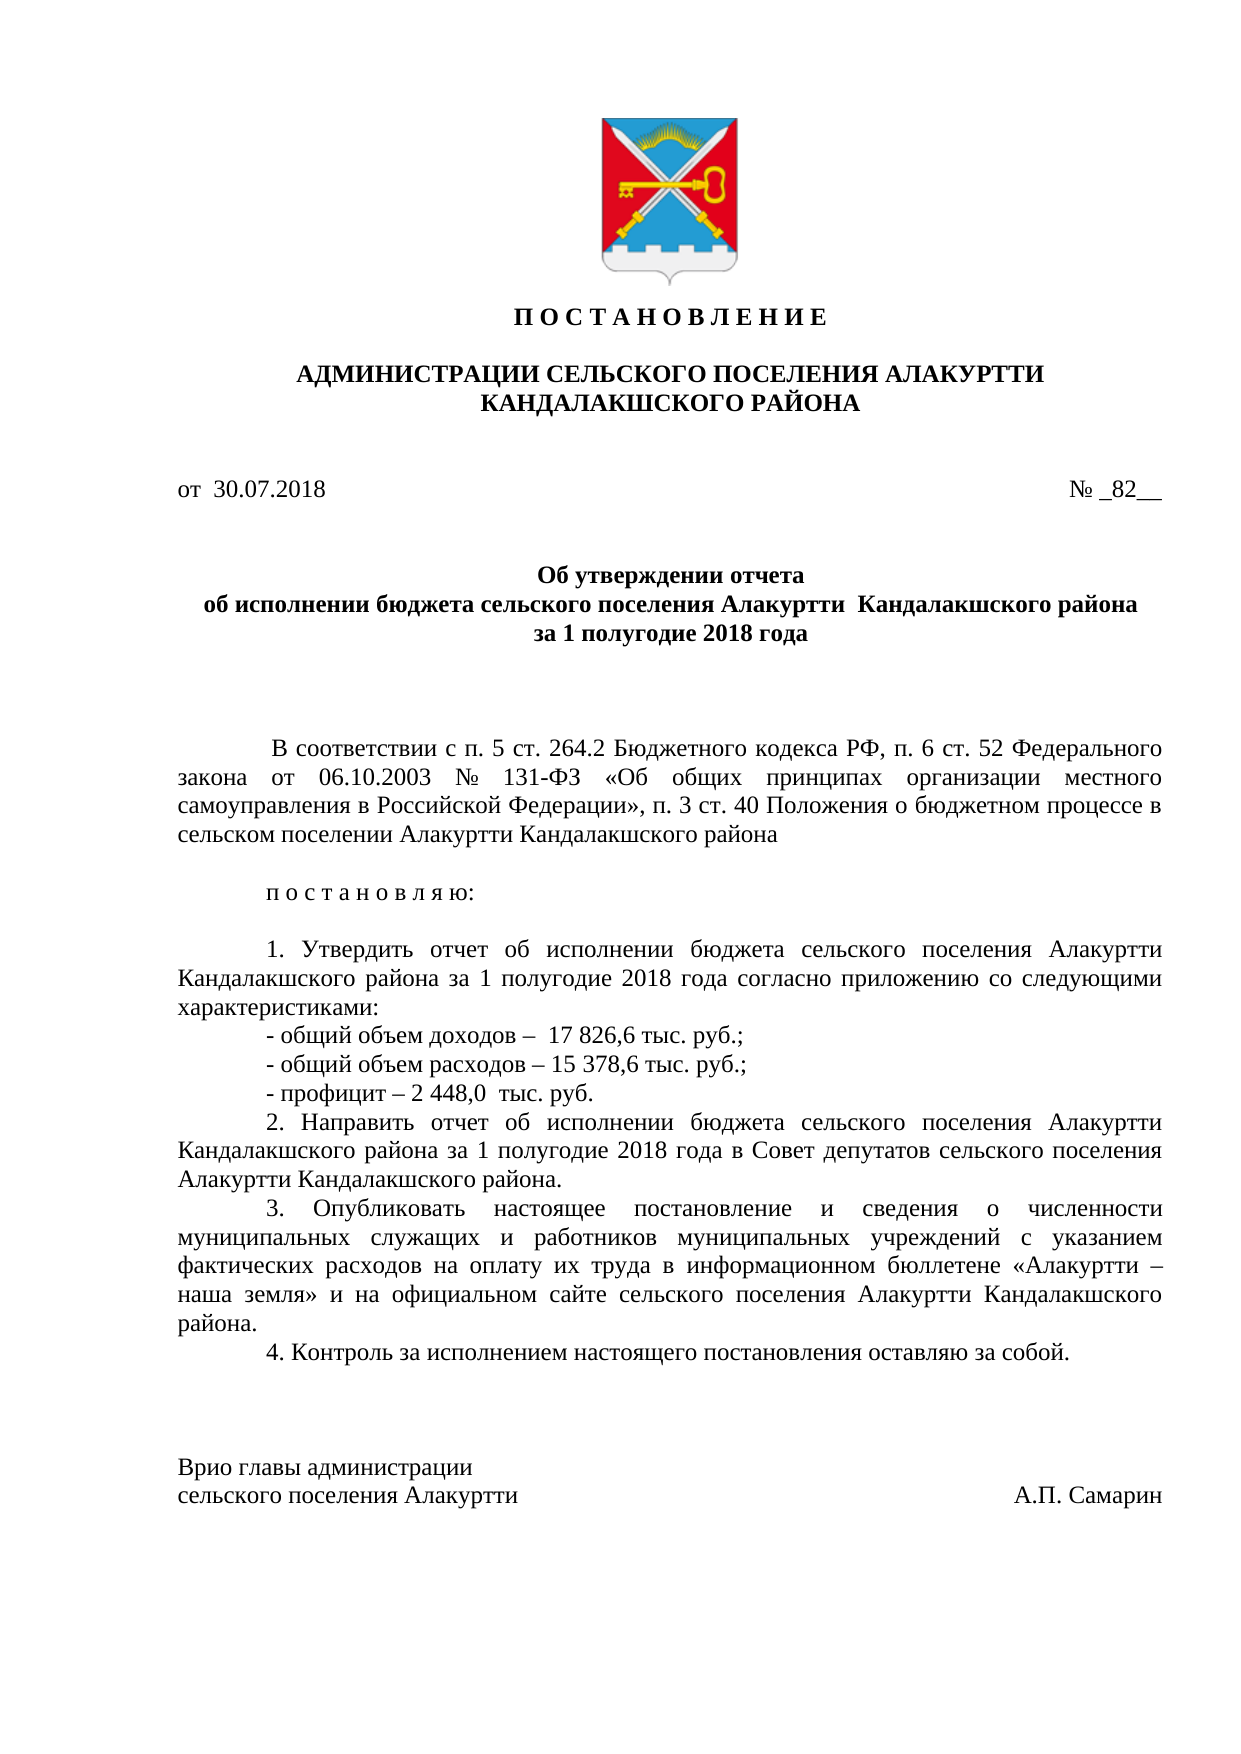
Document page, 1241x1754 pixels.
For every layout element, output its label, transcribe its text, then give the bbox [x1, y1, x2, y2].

text 4. Контроль за исполнением настоящего постановления оставляю за собой. [177, 1337, 1163, 1366]
text 3. Опубликовать настоящее постановление и сведения о численности муниципальных служащих и работников муниципальных учреждений с указанием фактических расходов на оплату их труда в информационном бюллетене «Алакуртти – наша земля» и на официальном сайте сельского поселения Алакуртти Кандалакшского района. [177, 1193, 1163, 1337]
text ПОСТАНОВЛЕНИЕ [177, 302, 1163, 331]
text В соответствии с п. 5 ст. 264.2 Бюджетного кодекса РФ, п. 6 ст. 52 Федерального закона от 06.10.2003 № 131-ФЗ «Об общих принципах организации местного самоуправления в Российской Федерации», п. 3 ст. 40 Положения о бюджетном процессе в сельском поселении Алакуртти Кандалакшского района [177, 733, 1163, 848]
text КАНДАЛАКШСКОГО РАЙОНА [177, 388, 1163, 417]
text за 1 полугодие 2018 года [177, 618, 1164, 647]
text - общий объем доходов – 17 826,6 тыс. руб.; [177, 1021, 1163, 1049]
text об исполнении бюджета сельского поселения Алакуртти Кандалакшского района [177, 589, 1164, 618]
text 1. Утвердить отчет об исполнении бюджета сельского поселения Алакуртти Кандалакшского района за 1 полугодие 2018 года согласно приложению со следующими характеристиками: [177, 934, 1163, 1021]
text Об утверждении отчета [177, 561, 1164, 589]
text п о с т а н о в л я ю: [177, 877, 1163, 906]
picture [586, 118, 754, 286]
text Врио главы администрации [177, 1452, 1163, 1481]
text от 30.07.2018 № _82__ [177, 474, 1163, 503]
text АДМИНИСТРАЦИИ СЕЛЬСКОГО ПОСЕЛЕНИЯ АЛАКУРТТИ [177, 359, 1163, 388]
text - профицит – 2 448,0 тыс. руб. [177, 1078, 1163, 1107]
text сельского поселения Алакуртти А.П. Самарин [177, 1481, 1163, 1509]
text 2. Направить отчет об исполнении бюджета сельского поселения Алакуртти Кандалакшского района за 1 полугодие 2018 года в Совет депутатов сельского поселения Алакуртти Кандалакшского района. [177, 1107, 1163, 1193]
text - общий объем расходов – 15 378,6 тыс. руб.; [177, 1049, 1163, 1078]
